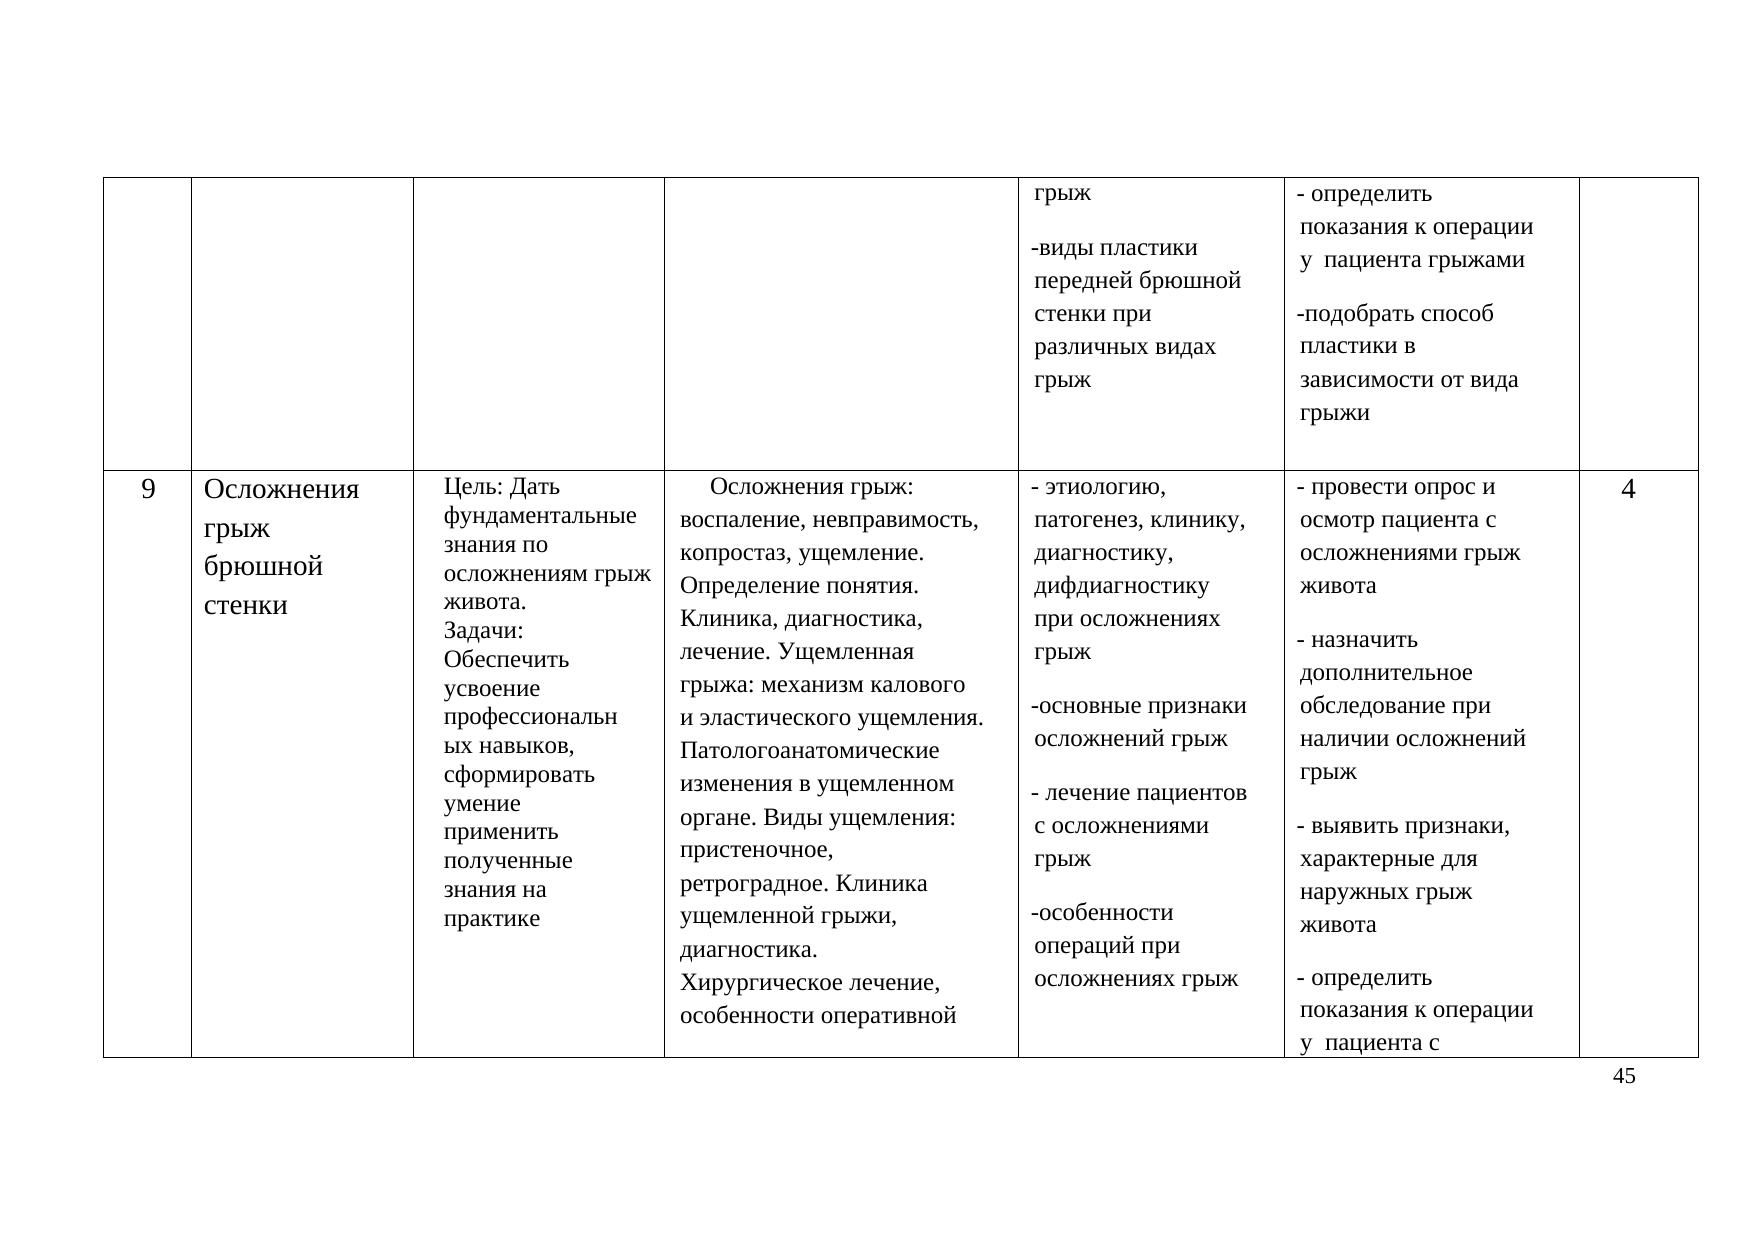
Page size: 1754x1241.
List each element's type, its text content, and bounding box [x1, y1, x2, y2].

table_cell Цель: Дать фундаментальные знания по осложнениям грыж живота. Задачи: Обеспечить усвоение профессиональн ых навыков, сформировать умение применить полученные знания на практике [414, 471, 664, 1057]
table_cell провести опрос и осмотр пациента с осложнениями грыж живота назначить дополнительное обследование при наличии осложнений грыж выявить признаки, характерные для наружных грыж живота определить показания к операции у пациента с [1285, 471, 1579, 1057]
table_header [192, 178, 413, 470]
table_cell 4 [1580, 471, 1698, 1057]
table_header [414, 178, 664, 470]
table_header - определить показания к операции у пациента грыжами -подобрать способ пластики в зависимости от вида грыжи [1285, 178, 1579, 470]
table_header [104, 178, 191, 470]
table_header грыж -виды пластики передней брюшной стенки при различных видах грыж [1019, 178, 1284, 470]
table_cell 9 [104, 471, 191, 1057]
table_cell Осложнения грыж: воспаление, невправимость, копростаз, ущемление. Определение понятия. Клиника, диагностика, лечение. Ущемленная грыжа: механизм калового и эластического ущемления. Патологоанатомические изменения в ущемленном органе. Виды ущемления: пристеночное, ретроградное. Клиника ущемленной грыжи, диагностика. Хирургическое лечение, особенности оперативной [665, 471, 1018, 1057]
table_cell Осложнения грыж брюшной стенки [192, 471, 413, 1057]
table_header [665, 178, 1018, 470]
table_header [1580, 178, 1698, 470]
table_cell этиологию, патогенез, клинику, диагностику, дифдиагностику при осложнениях грыж -основные признаки осложнений грыж лечение пациентов с осложнениями грыж -особенности операций при осложнениях грыж [1019, 471, 1284, 1057]
